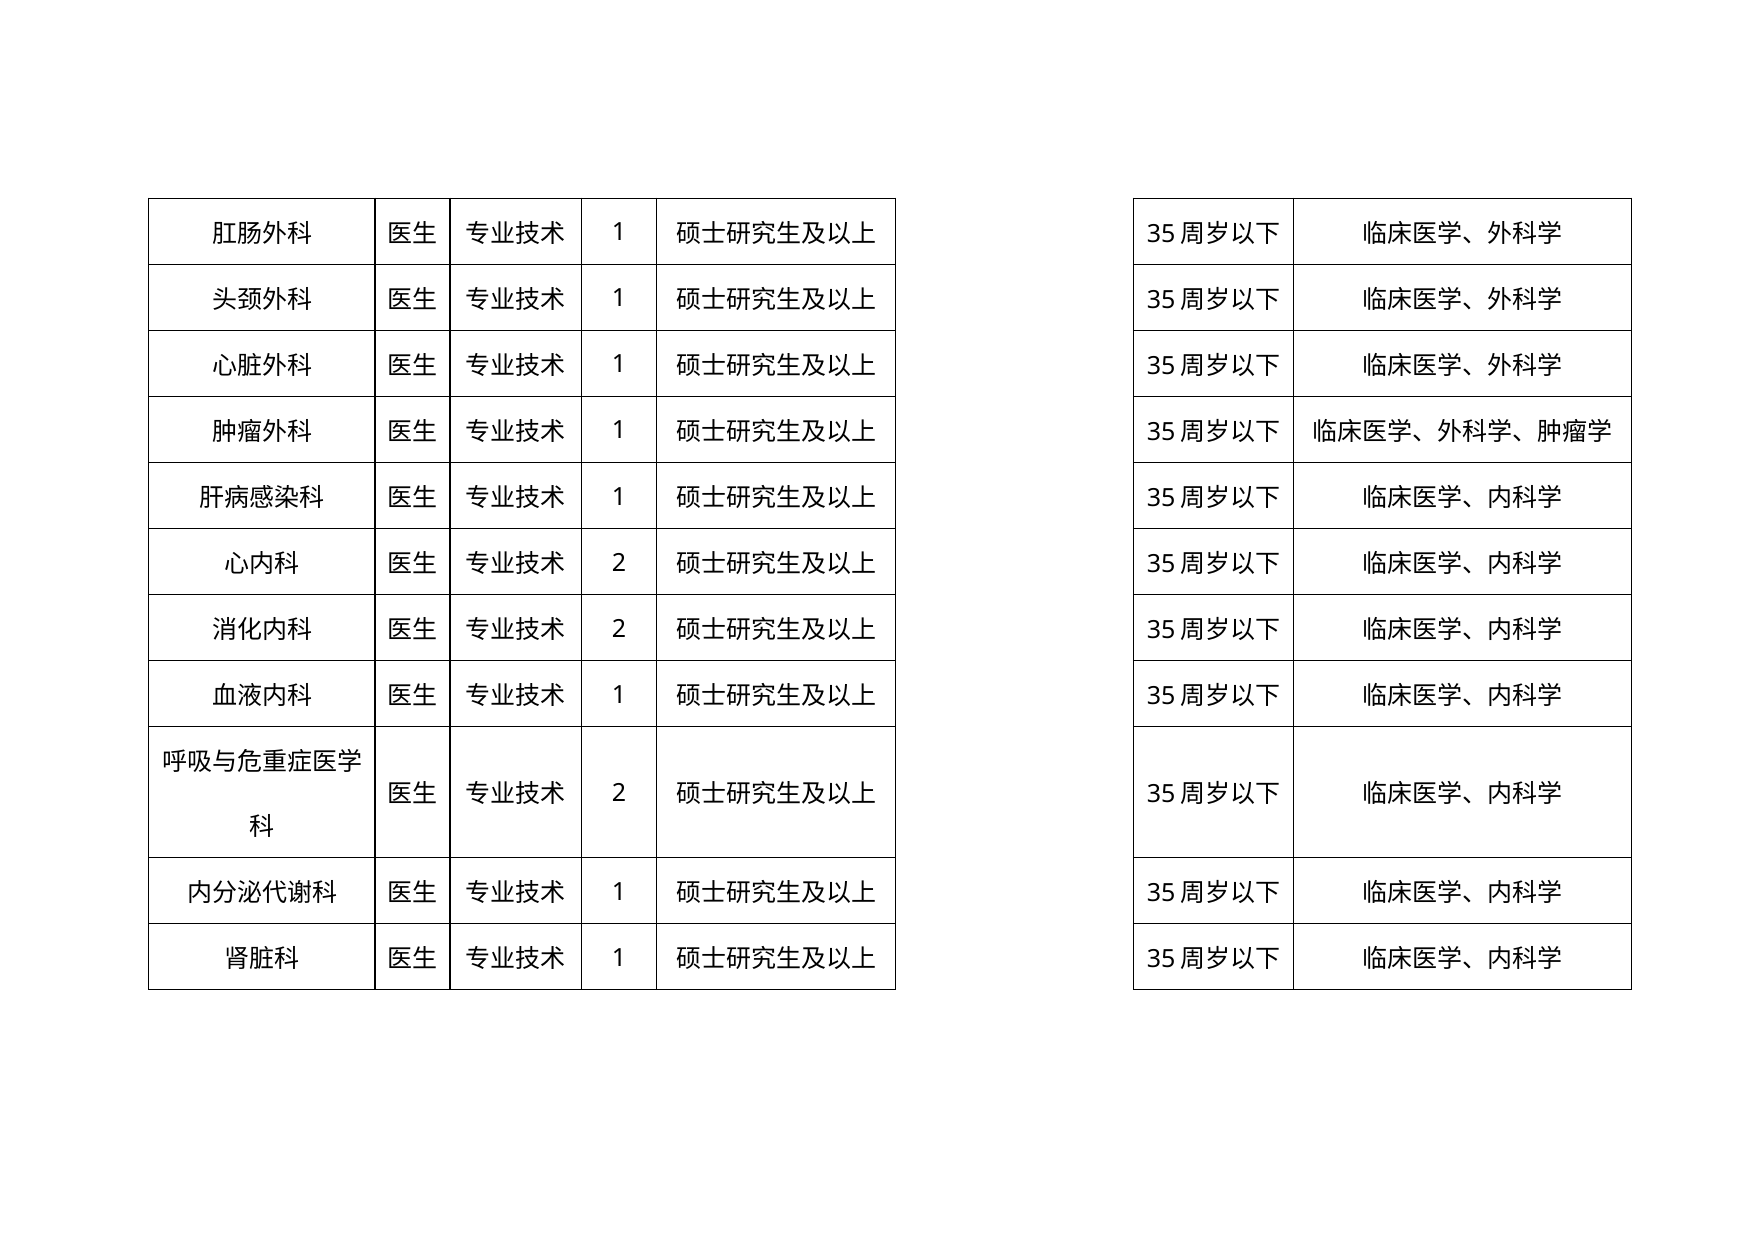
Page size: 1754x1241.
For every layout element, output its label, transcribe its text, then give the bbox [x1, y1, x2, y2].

table_cell 医生 [376, 858, 449, 923]
table_cell 呼吸与危重症医学科 [149, 727, 374, 857]
table_cell 1 [582, 858, 656, 923]
table_cell 医生 [376, 265, 449, 330]
table_cell 临床医学、外科学、肿瘤学 [1294, 397, 1631, 462]
table_cell 肛肠外科 [149, 199, 374, 264]
table_cell 肿瘤外科 [149, 397, 374, 462]
table_cell 1 [582, 397, 656, 462]
table_cell 1 [582, 661, 656, 726]
table_cell 35周岁以下 [1134, 924, 1293, 989]
table_cell 专业技术 [451, 265, 581, 330]
table_cell 临床医学、外科学 [1294, 199, 1631, 264]
table_cell 内分泌代谢科 [149, 858, 374, 923]
table_cell 专业技术 [451, 727, 581, 857]
table_cell 临床医学、外科学 [1294, 331, 1631, 396]
table_cell 硕士研究生及以上 [657, 727, 895, 857]
table_cell 临床医学、外科学 [1294, 265, 1631, 330]
table_cell 2 [582, 529, 656, 594]
table_cell 35周岁以下 [1134, 463, 1293, 528]
table_cell 2 [582, 595, 656, 660]
table_cell 35周岁以下 [1134, 661, 1293, 726]
table_cell 临床医学、内科学 [1294, 727, 1631, 857]
table_cell 1 [582, 463, 656, 528]
table_cell 心脏外科 [149, 331, 374, 396]
table_cell 硕士研究生及以上 [657, 924, 895, 989]
table_cell 硕士研究生及以上 [657, 529, 895, 594]
table_cell 医生 [376, 661, 449, 726]
table_cell 硕士研究生及以上 [657, 199, 895, 264]
table_cell 心内科 [149, 529, 374, 594]
table_cell 临床医学、内科学 [1294, 463, 1631, 528]
table_cell 血液内科 [149, 661, 374, 726]
table_cell 35周岁以下 [1134, 727, 1293, 857]
table_cell 专业技术 [451, 924, 581, 989]
table_cell 肾脏科 [149, 924, 374, 989]
table_cell 硕士研究生及以上 [657, 661, 895, 726]
table_cell 医生 [376, 397, 449, 462]
table_cell 35周岁以下 [1134, 199, 1293, 264]
table_cell 硕士研究生及以上 [657, 858, 895, 923]
table_cell 头颈外科 [149, 265, 374, 330]
table_cell 硕士研究生及以上 [657, 463, 895, 528]
table_cell 专业技术 [451, 331, 581, 396]
table_cell 35周岁以下 [1134, 858, 1293, 923]
table_cell 专业技术 [451, 529, 581, 594]
table_cell 临床医学、内科学 [1294, 858, 1631, 923]
table_cell 专业技术 [451, 397, 581, 462]
table_cell 1 [582, 924, 656, 989]
table_cell 硕士研究生及以上 [657, 397, 895, 462]
table_cell 硕士研究生及以上 [657, 595, 895, 660]
table_cell 专业技术 [451, 858, 581, 923]
table_cell 硕士研究生及以上 [657, 265, 895, 330]
table_cell 医生 [376, 595, 449, 660]
table_cell 医生 [376, 463, 449, 528]
table_cell 35周岁以下 [1134, 265, 1293, 330]
table_cell 专业技术 [451, 463, 581, 528]
table_cell 硕士研究生及以上 [657, 331, 895, 396]
table_cell 专业技术 [451, 199, 581, 264]
table_cell 35周岁以下 [1134, 529, 1293, 594]
table_cell 消化内科 [149, 595, 374, 660]
table_cell 临床医学、内科学 [1294, 924, 1631, 989]
table_cell 35周岁以下 [1134, 397, 1293, 462]
table_cell 1 [582, 331, 656, 396]
table_cell 医生 [376, 727, 449, 857]
table_cell 医生 [376, 529, 449, 594]
table_cell 专业技术 [451, 595, 581, 660]
table_cell 临床医学、内科学 [1294, 595, 1631, 660]
table_cell 临床医学、内科学 [1294, 529, 1631, 594]
table_cell 专业技术 [451, 661, 581, 726]
table_cell 35周岁以下 [1134, 595, 1293, 660]
table_cell 1 [582, 199, 656, 264]
table_cell 35周岁以下 [1134, 331, 1293, 396]
table_cell 2 [582, 727, 656, 857]
table_cell 医生 [376, 924, 449, 989]
table_cell 医生 [376, 199, 449, 264]
table_cell 临床医学、内科学 [1294, 661, 1631, 726]
table_cell 医生 [376, 331, 449, 396]
table_cell 1 [582, 265, 656, 330]
table_cell 肝病感染科 [149, 463, 374, 528]
